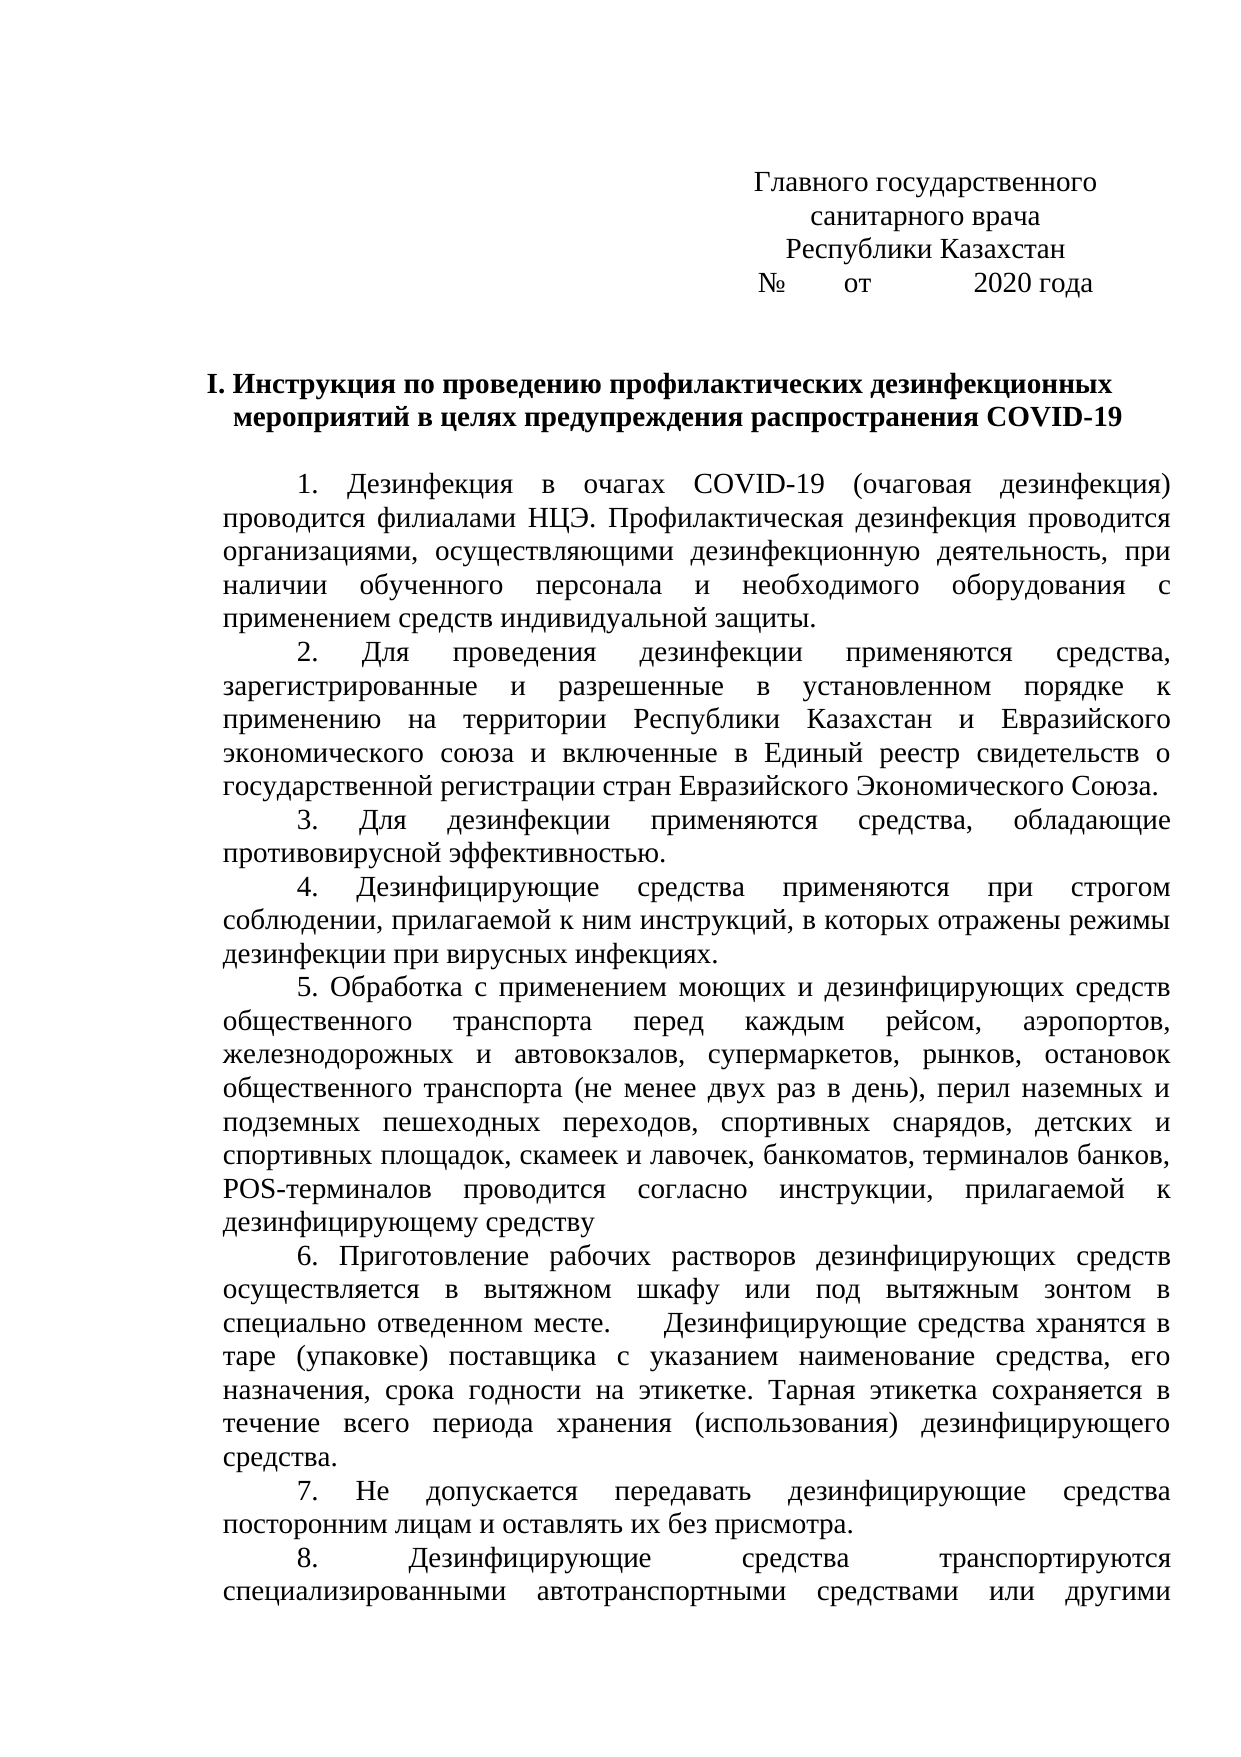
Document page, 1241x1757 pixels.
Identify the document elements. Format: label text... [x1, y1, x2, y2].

text 1. Дезинфекция в очагах COVID-19 (очаговая дезинфекция) проводится филиалами НЦЭ. Профилактическая дезинфекция проводится организациями, осуществляющими дезинфекционную деятельность, при наличии обученного персонала и необходимого оборудования с применением средств индивидуальной защиты. [223, 466, 1171, 634]
text 2. Для проведения дезинфекции применяются средства, зарегистрированные и разрешенные в установленном порядке к применению на территории Республики Казахстан и Евразийского экономического союза и включенные в Единый реестр свидетельств о государственной регистрации стран Евразийского Экономического Союза. [223, 634, 1171, 802]
text I. Инструкция по проведению профилактических дезинфекционных [148, 366, 1171, 399]
text мероприятий в целях предупреждения распространения COVID-19 [148, 399, 1171, 433]
text 3. Для дезинфекции применяются средства, обладающие противовирусной эффективностью. [223, 802, 1171, 869]
list Республики Казахстан [679, 232, 1171, 265]
list № от 2020 года [679, 265, 1171, 299]
list Главного государственного санитарного врача [679, 164, 1171, 232]
text 7. Не допускается передавать дезинфицирующие средства посторонним лицам и оставлять их без присмотра. [223, 1473, 1171, 1540]
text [223, 1540, 1171, 1607]
text 4. Дезинфицирующие средства применяются при строгом соблюдении, прилагаемой к ним инструкций, в которых отражены режимы дезинфекции при вирусных инфекциях. [223, 869, 1171, 969]
text 6. Приготовление рабочих растворов дезинфицирующих средств осуществляется в вытяжном шкафу или под вытяжным зонтом в специально отведенном месте. Дезинфицирующие средства хранятся в таре (упаковке) поставщика с указанием наименование средства, его назначения, срока годности на этикетке. Тарная этикетка сохраняется в течение всего периода хранения (использования) дезинфицирующего средства. [223, 1238, 1171, 1473]
text 5. Обработка с применением моющих и дезинфицирующих средств общественного транспорта перед каждым рейсом, аэропортов, железнодорожных и автовокзалов, супермаркетов, рынков, остановок общественного транспорта (не менее двух раз в день), перил наземных и подземных пешеходных переходов, спортивных снарядов, детских и спортивных площадок, скамеек и лавочек, банкоматов, терминалов банков, POS-терминалов проводится согласно инструкции, прилагаемой к дезинфицирующему средству [223, 969, 1171, 1238]
